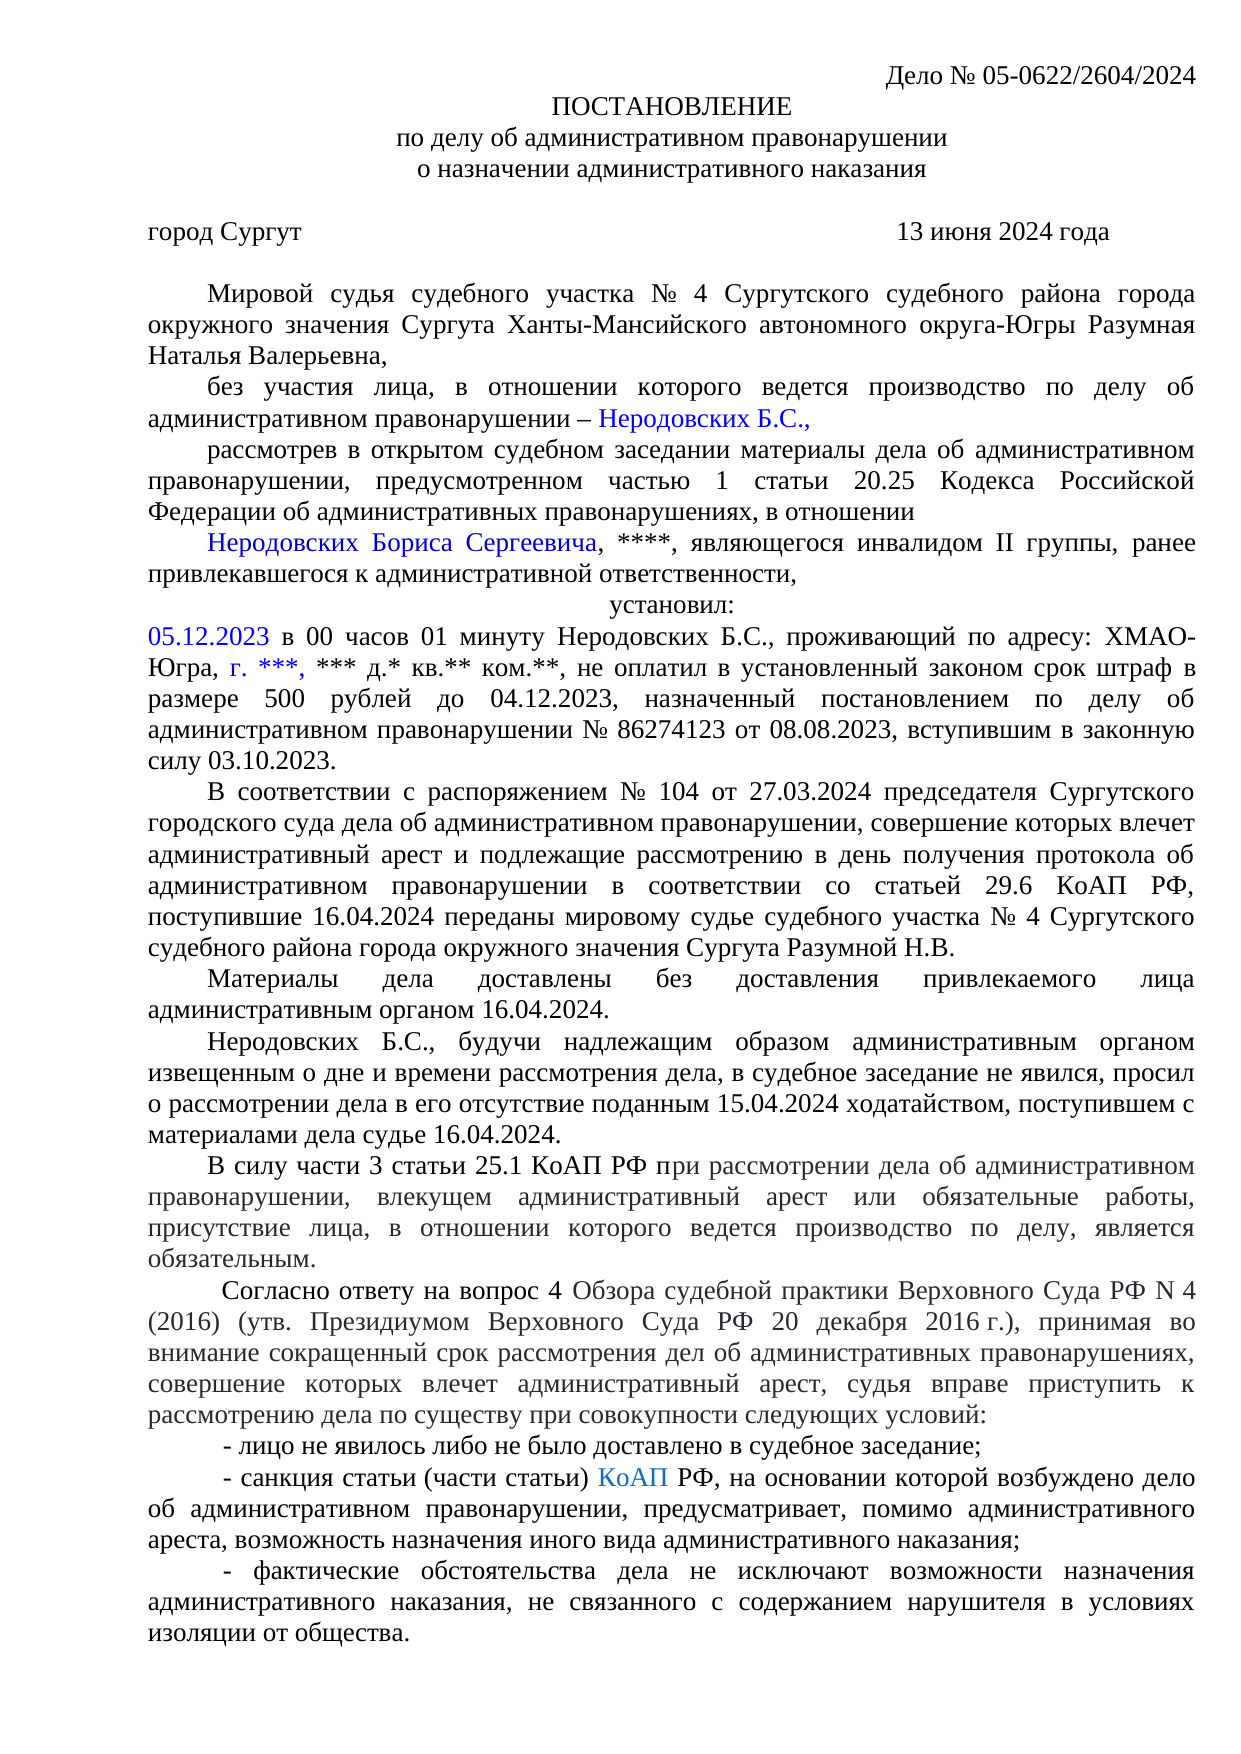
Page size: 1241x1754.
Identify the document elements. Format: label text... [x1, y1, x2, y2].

text Материалы дела доставлены без доставления привлекаемого лица административным органом 16.04.2024. [148, 962, 1196, 1024]
text - лицо не явилось либо не было доставлено в судебное заседание; [148, 1429, 1196, 1461]
text рассмотрев в открытом судебном заседании материалы дела об административном правонарушении, предусмотренном частью 1 статьи 20.25 Кодекса Российской Федерации об административных правонарушениях, в отношении [148, 433, 1196, 526]
text - санкция статьи (части статьи) КоАП РФ, на основании которой возбуждено дело об административном правонарушении, предусматривает, помимо административного ареста, возможность назначения иного вида административного наказания; [148, 1461, 1196, 1554]
text по делу об административном правонарушении [148, 121, 1196, 152]
subtitle Согласно ответу на вопрос 4 Обзора судебной практики Верховного Суда РФ N 4 (2016) (утв. Президиумом Верховного Суда РФ 20 декабря 2016 г.), принимая во внимание сокращенный срок рассмотрения дел об административных правонарушениях, совершение которых влечет административный арест, судья вправе приступить к рассмотрению дела по существу при совокупности следующих условий: [148, 1274, 1196, 1429]
text Неродовских Б.С., будучи надлежащим образом административным органом извещенным о дне и времени рассмотрения дела, в судебное заседание не явился, просил о рассмотрении дела в его отсутствие поданным 15.04.2024 ходатайством, поступившем с материалами дела судье 16.04.2024. [148, 1024, 1196, 1149]
text ПОСТАНОВЛЕНИЕ [148, 90, 1196, 121]
text Дело № 05-0622/2604/2024 [148, 59, 1196, 90]
text Мировой судья судебного участка № 4 Сургутского судебного района города окружного значения Сургута Ханты-Мансийского автономного округа-Югры Разумная Наталья Валерьевна, [148, 277, 1196, 371]
text В соответствии с распоряжением № 104 от 27.03.2024 председателя Сургутского городского суда дела об административном правонарушении, совершение которых влечет административный арест и подлежащие рассмотрению в день получения протокола об административном правонарушении в соответствии со статьей 29.6 КоАП РФ, поступившие 16.04.2024 переданы мировому судье судебного участка № 4 Сургутского судебного района города окружного значения Сургута Разумной Н.В. [148, 775, 1196, 962]
text Неродовских Бориса Сергеевича, ****, являющегося инвалидом II группы, ранее привлекавшегося к административной ответственности, [148, 526, 1196, 588]
text без участия лица, в отношении которого ведется производство по делу об административном правонарушении – Неродовских Б.С., [148, 371, 1196, 433]
text - фактические обстоятельства дела не исключают возможности назначения административного наказания, не связанного с содержанием нарушителя в условиях изоляции от общества. [148, 1554, 1196, 1647]
text город Сургут 13 июня 2024 года [148, 215, 1196, 246]
text установил: [148, 588, 1196, 620]
text 05.12.2023 в 00 часов 01 минуту Неродовских Б.С., проживающий по адресу: ХМАО-Югра, г. ***, *** д.* кв.** ком.**, не оплатил в установленный законом срок штраф в размере 500 рублей до 04.12.2023, назначенный постановлением по делу об административном правонарушении № 86274123 от 08.08.2023, вступившим в законную силу 03.10.2023. [148, 620, 1196, 775]
text о назначении административного наказания [148, 152, 1196, 184]
subtitle В силу части 3 статьи 25.1 КоАП РФ при рассмотрении дела об административном правонарушении, влекущем административный арест или обязательные работы, присутствие лица, в отношении которого ведется производство по делу, является обязательным. [148, 1149, 1196, 1274]
